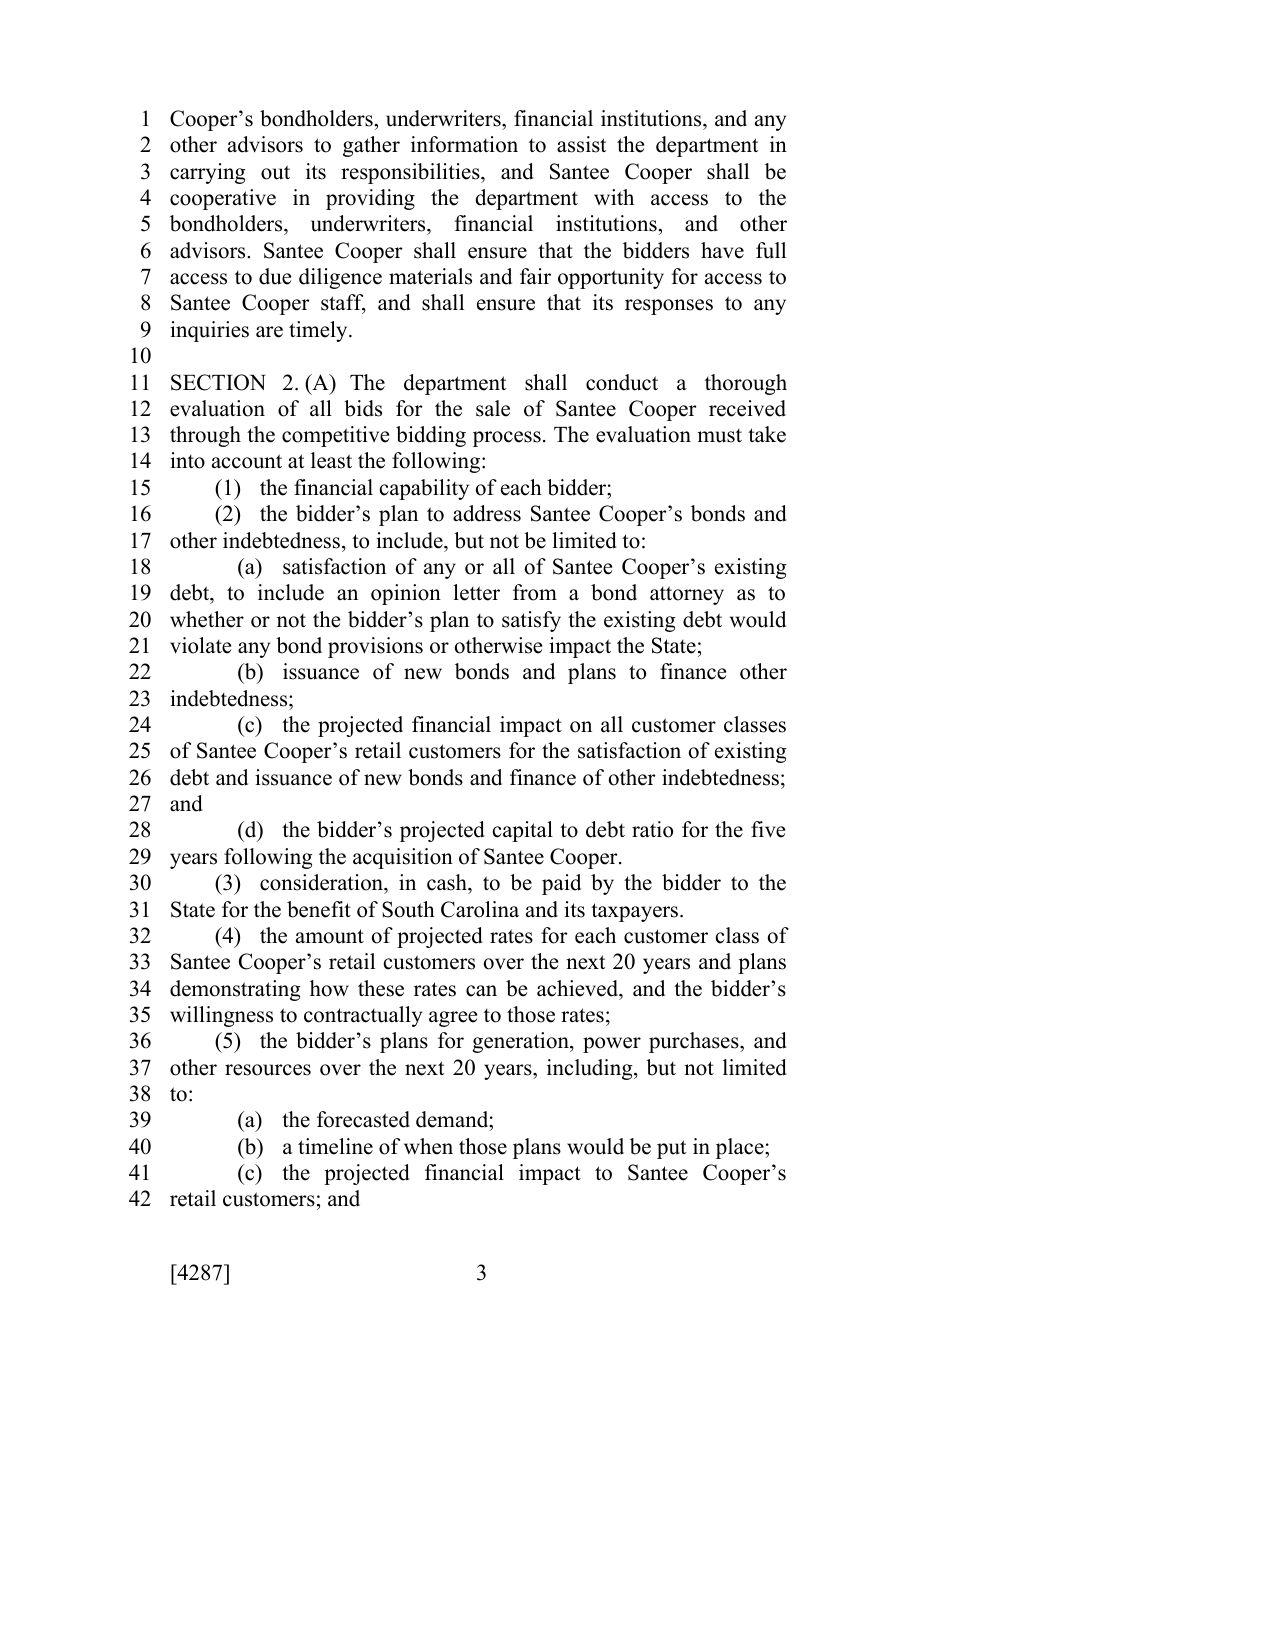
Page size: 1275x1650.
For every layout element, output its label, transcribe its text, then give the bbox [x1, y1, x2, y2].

text SECTION 2. (A) The department shall conduct a thorough evaluation of all bids for the sale of Santee Cooper received through the competitive bidding process. The evaluation must take into account at least the following: [169, 368, 787, 474]
text (4) the amount of projected rates for each customer class of Santee Cooper’s retail customers over the next 20 years and plans demonstrating how these rates can be achieved, and the bidder’s willingness to contractually agree to those rates; [169, 922, 787, 1027]
text (5) the bidder’s plans for generation, power purchases, and other resources over the next 20 years, including, but not limited to: [169, 1027, 787, 1106]
text (a) satisfaction of any or all of Santee Cooper’s existing debt, to include an opinion letter from a bond attorney as to whether or not the bidder’s plan to satisfy the existing debt would violate any bond provisions or otherwise impact the State; [169, 553, 787, 658]
text (b) a timeline of when those plans would be put in place; [169, 1133, 787, 1159]
text (1) the financial capability of each bidder; [169, 474, 787, 500]
text (c) the projected financial impact on all customer classes of Santee Cooper’s retail customers for the satisfaction of existing debt and issuance of new bonds and finance of other indebtedness; and [169, 711, 787, 817]
text (c) the projected financial impact to Santee Cooper’s retail customers; and [169, 1159, 787, 1212]
text (3) consideration, in cash, to be paid by the bidder to the State for the benefit of South Carolina and its taxpayers. [169, 869, 787, 922]
text (2) the bidder’s plan to address Santee Cooper’s bonds and other indebtedness, to include, but not be limited to: [169, 500, 787, 553]
text (d) the bidder’s projected capital to debt ratio for the five years following the acquisition of Santee Cooper. [169, 817, 787, 869]
text (b) issuance of new bonds and plans to finance other indebtedness; [169, 658, 787, 711]
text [169, 105, 787, 342]
text (a) the forecasted demand; [169, 1106, 787, 1133]
